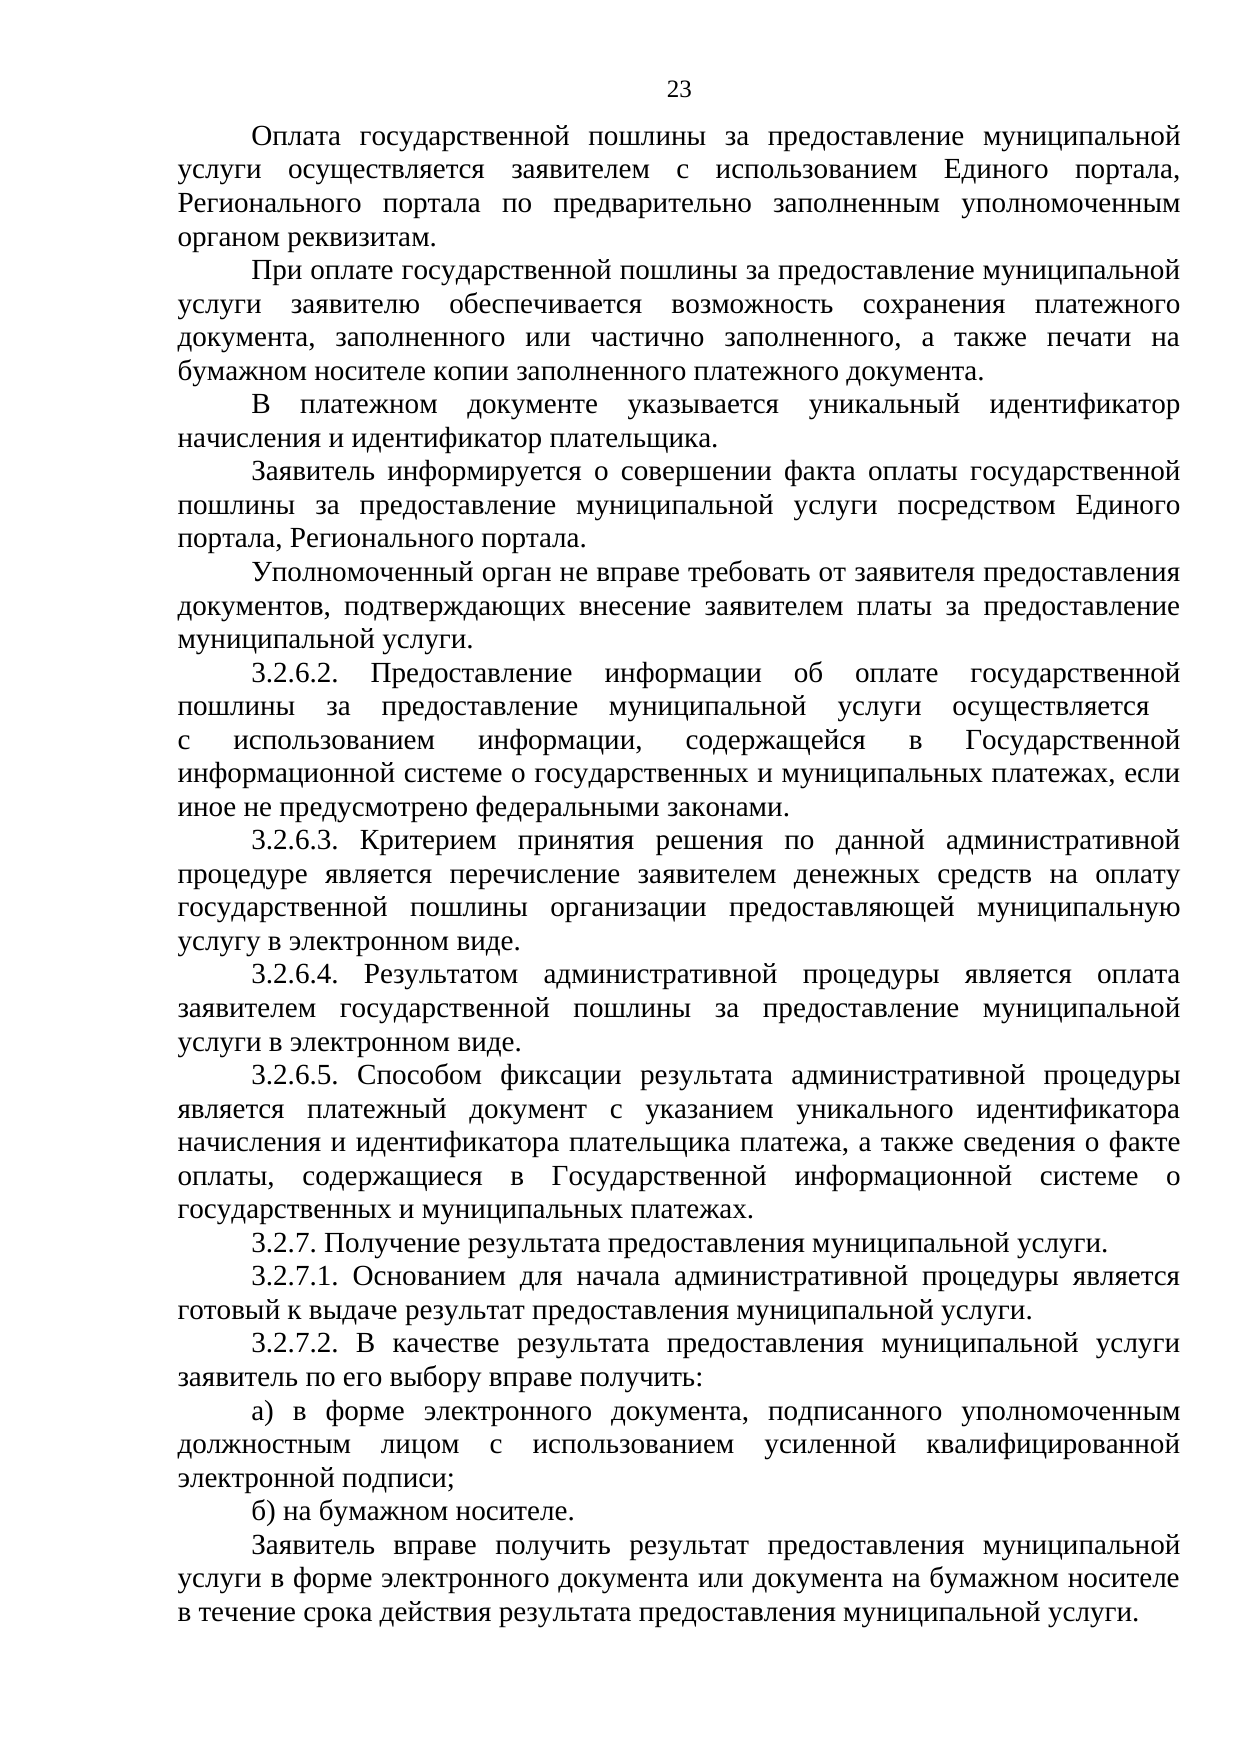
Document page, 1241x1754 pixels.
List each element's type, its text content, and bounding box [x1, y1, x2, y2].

text 3.2.7.2. В качестве результата предоставления муниципальной услуги заявитель по его выбору вправе получить: [177, 1326, 1181, 1393]
text 3.2.6.5. Способом фиксации результата административной процедуры является платежный документ с указанием уникального идентификатора начисления и идентификатора плательщика платежа, а также сведения о факте оплаты, содержащиеся в Государственной информационной системе о государственных и муниципальных платежах. [177, 1057, 1181, 1225]
text 3.2.6.2. Предоставление информации об оплате государственной пошлины за предоставление муниципальной услуги осуществляется с использованием информации, содержащейся в Государственной информационной системе о государственных и муниципальных платежах, если иное не предусмотрено федеральными законами. [177, 655, 1181, 822]
text а) в форме электронного документа, подписанного уполномоченным должностным лицом с использованием усиленной квалифицированной электронной подписи; [177, 1393, 1181, 1493]
text Уполномоченный орган не вправе требовать от заявителя предоставления документов, подтверждающих внесение заявителем платы за предоставление муниципальной услуги. [177, 554, 1181, 655]
text В платежном документе указывается уникальный идентификатор начисления и идентификатор плательщика. [177, 386, 1181, 453]
text 3.2.7.1. Основанием для начала административной процедуры является готовый к выдаче результат предоставления муниципальной услуги. [177, 1258, 1181, 1326]
text Заявитель вправе получить результат предоставления муниципальной услуги в форме электронного документа или документа на бумажном носителе в течение срока действия результата предоставления муниципальной услуги. [177, 1527, 1181, 1627]
text Заявитель информируется о совершении факта оплаты государственной пошлины за предоставление муниципальной услуги посредством Единого портала, Регионального портала. [177, 453, 1181, 554]
text 3.2.6.3. Критерием принятия решения по данной административной процедуре является перечисление заявителем денежных средств на оплату государственной пошлины организации предоставляющей муниципальную услугу в электронном виде. [177, 822, 1181, 957]
text Оплата государственной пошлины за предоставление муниципальной услуги осуществляется заявителем с использованием Единого портала, Регионального портала по предварительно заполненным уполномоченным органом реквизитам. [177, 118, 1181, 252]
text 3.2.6.4. Результатом административной процедуры является оплата заявителем государственной пошлины за предоставление муниципальной услуги в электронном виде. [177, 957, 1181, 1057]
text 3.2.7. Получение результата предоставления муниципальной услуги. [177, 1225, 1181, 1258]
text б) на бумажном носителе. [177, 1493, 1181, 1527]
text При оплате государственной пошлины за предоставление муниципальной услуги заявителю обеспечивается возможность сохранения платежного документа, заполненного или частично заполненного, а также печати на бумажном носителе копии заполненного платежного документа. [177, 252, 1181, 386]
